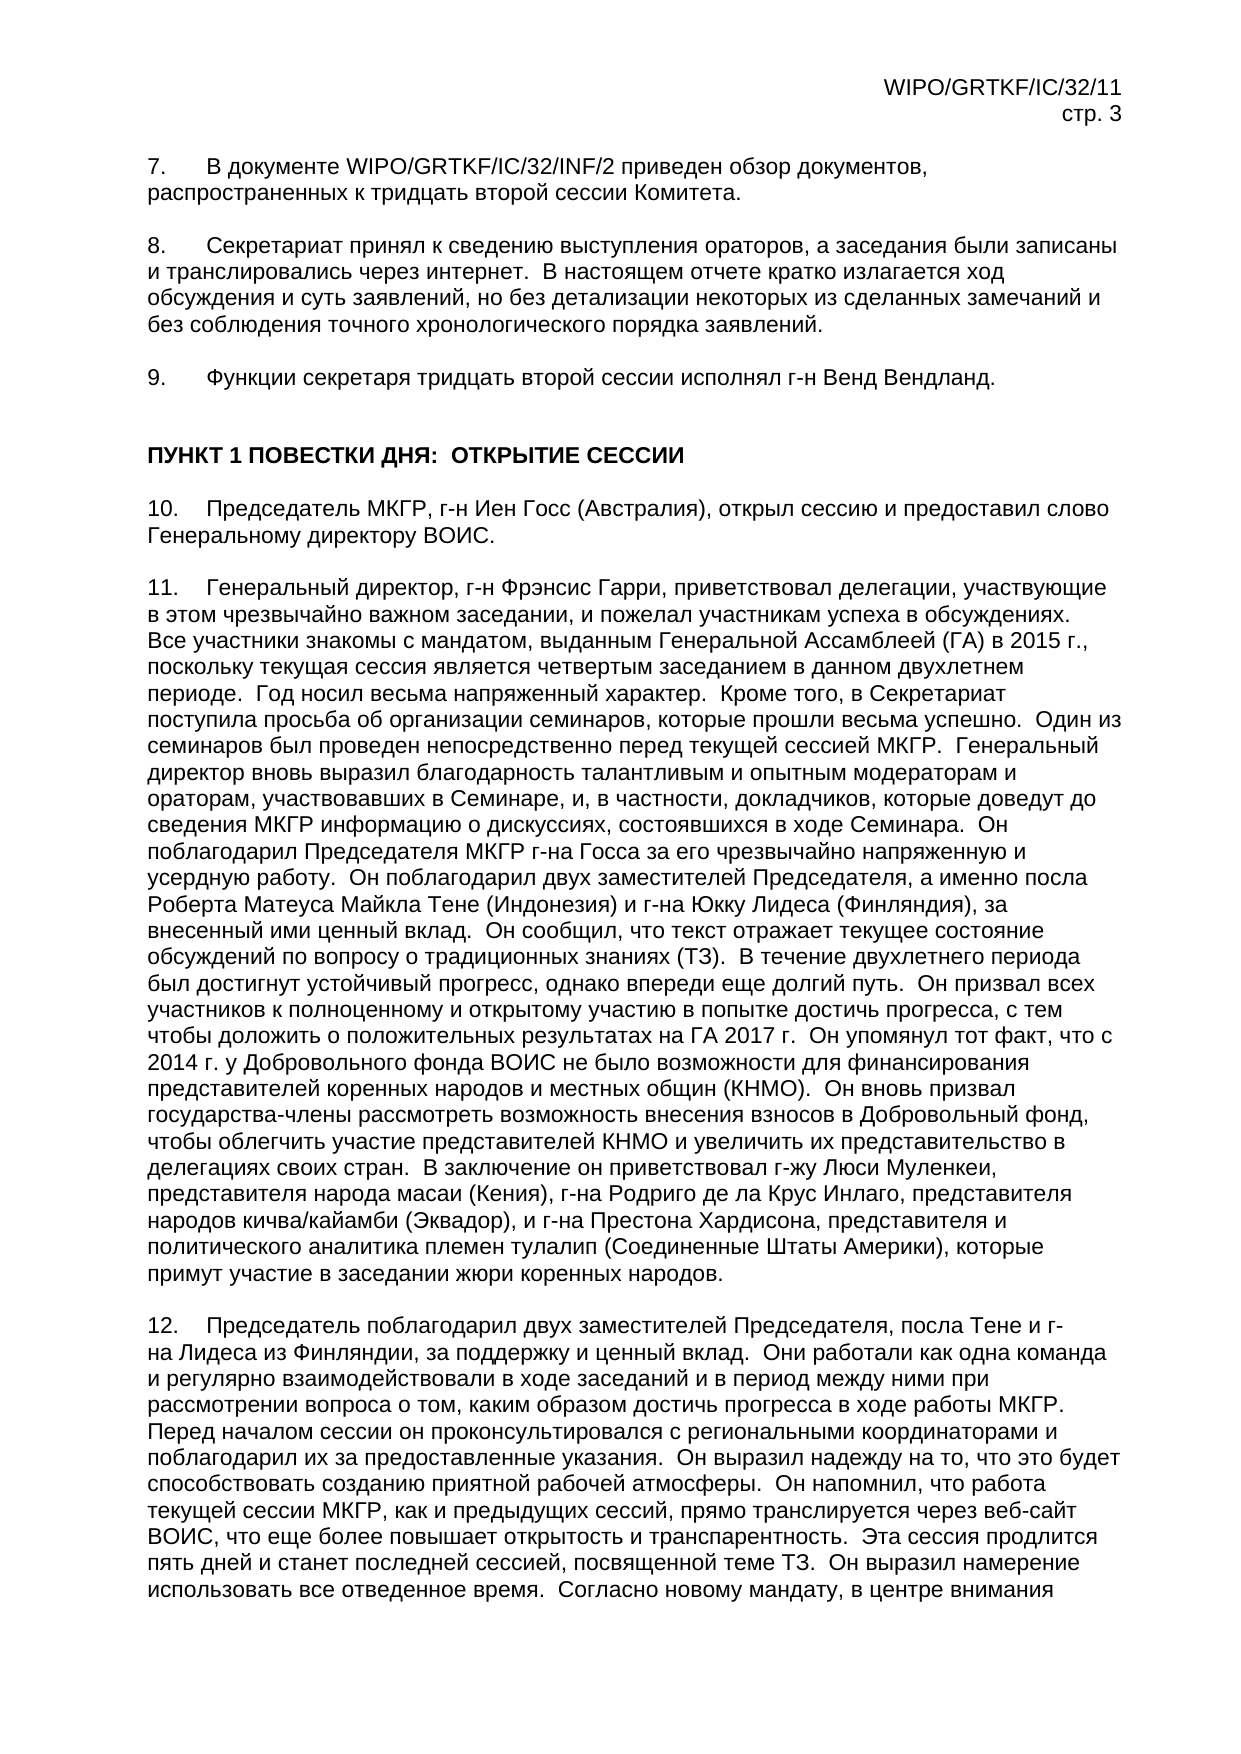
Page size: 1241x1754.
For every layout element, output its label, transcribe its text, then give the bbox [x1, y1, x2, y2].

list В документе WIPO/GRTKF/IC/32/INF/2 приведен обзор документов, распространенных к тридцать второй сессии Комитета. [147, 153, 1122, 205]
list Функции секретаря тридцать второй сессии исполнял г-н Венд Вендланд. [147, 363, 1122, 390]
list Председатель МКГР, г-н Иен Госс (Австралия), открыл сессию и предоставил слово Генеральному директору ВОИС. [147, 495, 1122, 548]
list Секретариат принял к сведению выступления ораторов, а заседания были записаны и транслировались через интернет. В настоящем отчете кратко излагается ход обсуждения и суть заявлений, но без детализации некоторых из сделанных замечаний и без соблюдения точного хронологического порядка заявлений. [147, 232, 1122, 337]
subtitle ПУНКТ 1 ПОВЕСТКИ ДНЯ: ОТКРЫТИЕ СЕССИИ [147, 442, 1122, 469]
list Генеральный директор, г-н Фрэнсис Гарри, приветствовал делегации, участвующие в этом чрезвычайно важном заседании, и пожелал участникам успеха в обсуждениях. Все участники знакомы с мандатом, выданным Генеральной Ассамблеей (ГА) в 2015 г., поскольку текущая сессия является четвертым заседанием в данном двухлетнем периоде. Год носил весьма напряженный характер. Кроме того, в Секретариат поступила просьба об организации семинаров, которые прошли весьма успешно. Один из семинаров был проведен непосредственно перед текущей сессией МКГР. Генеральный директор вновь выразил благодарность талантливым и опытным модераторам и ораторам, участвовавших в Семинаре, и, в частности, докладчиков, которые доведут до сведения МКГР информацию о дискуссиях, состоявшихся в ходе Семинара. Он поблагодарил Председателя МКГР г-на Госса за его чрезвычайно напряженную и усердную работу. Он поблагодарил двух заместителей Председателя, а именно посла Роберта Матеуса Майкла Тене (Индонезия) и г-на Юкку Лидеса (Финляндия), за внесенный ими ценный вклад. Он сообщил, что текст отражает текущее состояние обсуждений по вопросу о традиционных знаниях (ТЗ). В течение двухлетнего периода был достигнут устойчивый прогресс, однако впереди еще долгий путь. Он призвал всех участников к полноценному и открытому участию в попытке достичь прогресса, с тем чтобы доложить о положительных результатах на ГА 2017 г. Он упомянул тот факт, что с 2014 г. у Добровольного фонда ВОИС не было возможности для финансирования представителей коренных народов и местных общин (КНМО). Он вновь призвал государства-члены рассмотреть возможность внесения взносов в Добровольный фонд, чтобы облегчить участие представителей КНМО и увеличить их представительство в делегациях своих стран. В заключение он приветствовал г-жу Люси Муленкеи, представителя народа масаи (Кения), г-на Родриго де ла Крус Инлаго, представителя народов кичва/кайамби (Эквадор), и г-на Престона Хардисона, представителя и политического аналитика племен тулалип (Соединенные Штаты Америки), которые примут участие в заседании жюри коренных народов. [147, 574, 1122, 1286]
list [147, 1312, 1122, 1602]
